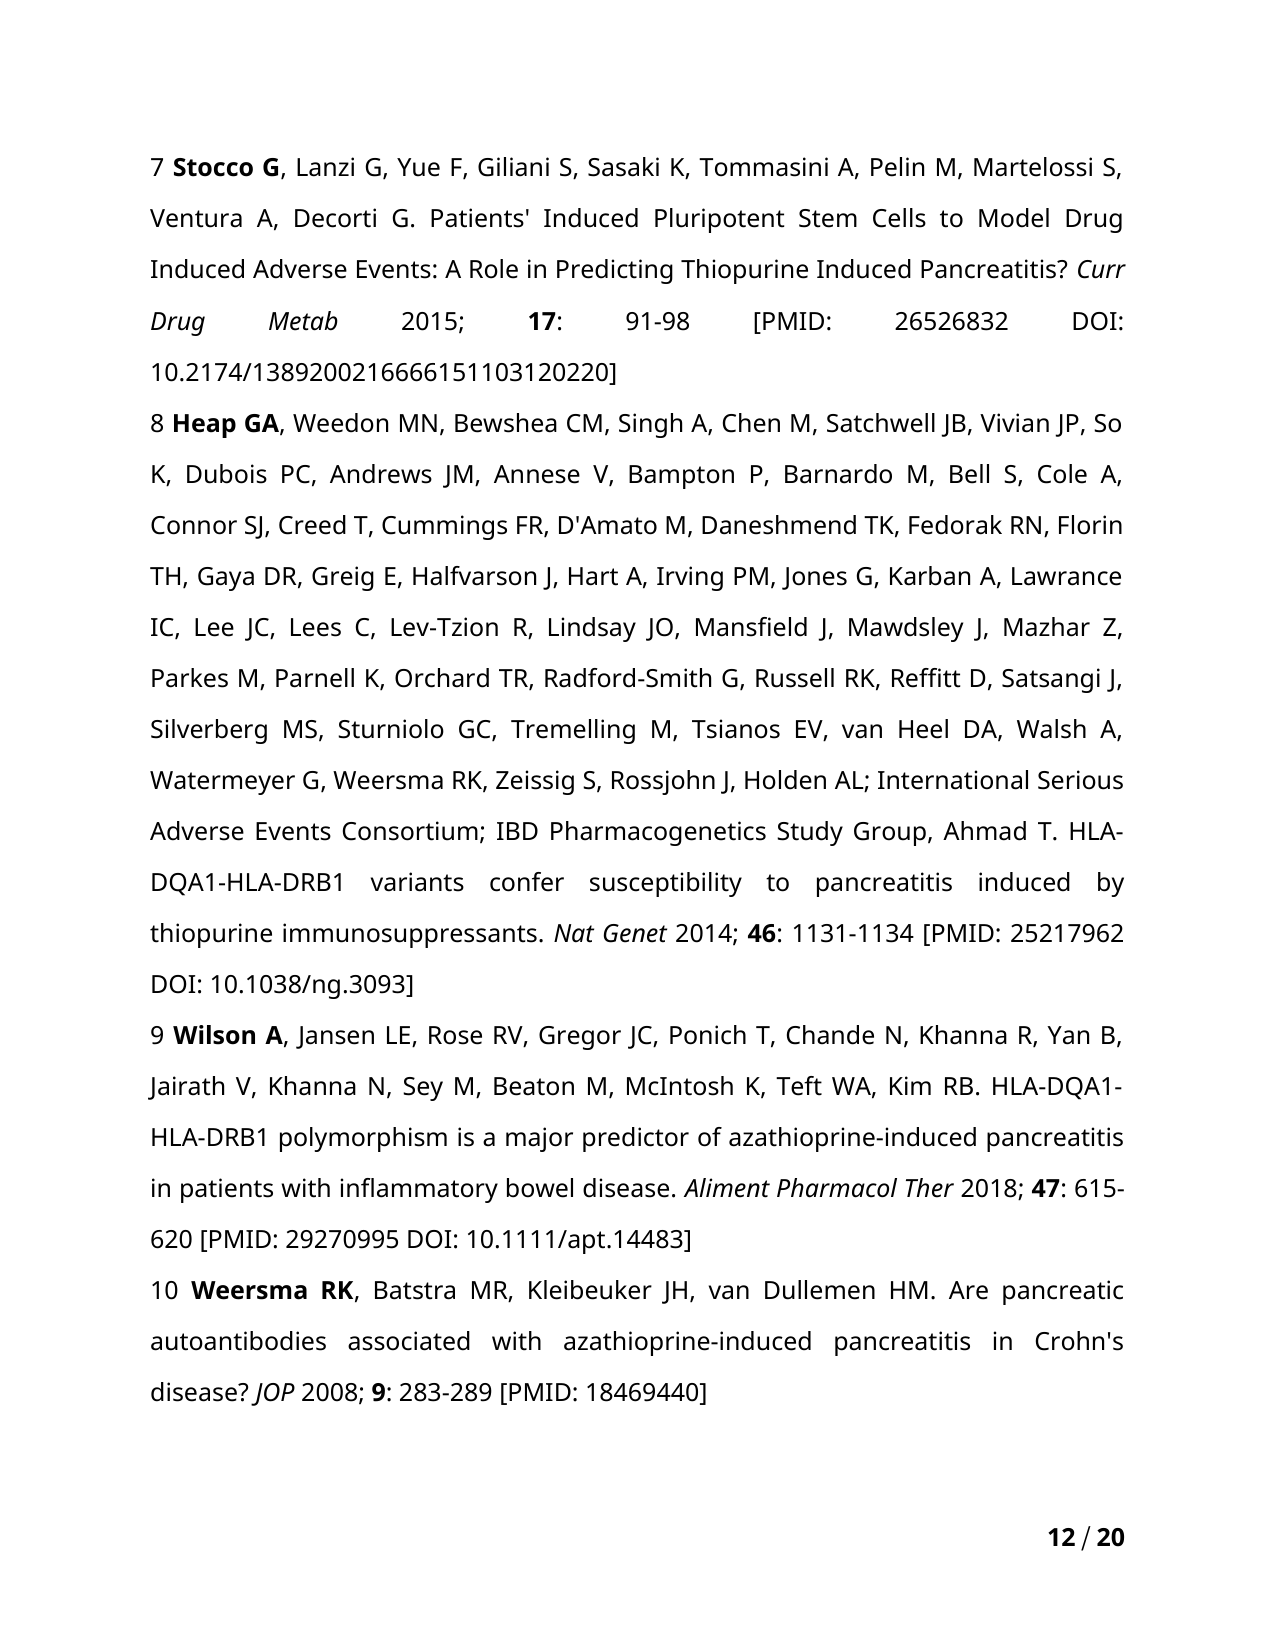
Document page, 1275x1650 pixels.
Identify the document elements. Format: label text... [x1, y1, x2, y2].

text 8 Heap GA, Weedon MN, Bewshea CM, Singh A, Chen M, Satchwell JB, Vivian JP, So K, Dubois PC, Andrews JM, Annese V, Bampton P, Barnardo M, Bell S, Cole A, Connor SJ, Creed T, Cummings FR, D'Amato M, Daneshmend TK, Fedorak RN, Florin TH, Gaya DR, Greig E, Halfvarson J, Hart A, Irving PM, Jones G, Karban A, Lawrance IC, Lee JC, Lees C, Lev-Tzion R, Lindsay JO, Mansfield J, Mawdsley J, Mazhar Z, Parkes M, Parnell K, Orchard TR, Radford-Smith G, Russell RK, Reffitt D, Satsangi J, Silverberg MS, Sturniolo GC, Tremelling M, Tsianos EV, van Heel DA, Walsh A, Watermeyer G, Weersma RK, Zeissig S, Rossjohn J, Holden AL; International Serious Adverse Events Consortium; IBD Pharmacogenetics Study Group, Ahmad T. HLA-DQA1-HLA-DRB1 variants confer susceptibility to pancreatitis induced by thiopurine immunosuppressants. Nat Genet 2014; 46: 1131-1134 [PMID: 25217962 DOI: 10.1038/ng.3093] [150, 405, 1125, 1001]
text 10 Weersma RK, Batstra MR, Kleibeuker JH, van Dullemen HM. Are pancreatic autoantibodies associated with azathioprine-induced pancreatitis in Crohn's disease? JOP 2008; 9: 283-289 [PMID: 18469440] [150, 1273, 1125, 1409]
text 7 Stocco G, Lanzi G, Yue F, Giliani S, Sasaki K, Tommasini A, Pelin M, Martelossi S, Ventura A, Decorti G. Patients' Induced Pluripotent Stem Cells to Model Drug Induced Adverse Events: A Role in Predicting Thiopurine Induced Pancreatitis? Curr Drug Metab 2015; 17: 91-98 [PMID: 26526832 DOI: 10.2174/1389200216666151103120220] [150, 150, 1125, 388]
text 9 Wilson A, Jansen LE, Rose RV, Gregor JC, Ponich T, Chande N, Khanna R, Yan B, Jairath V, Khanna N, Sey M, Beaton M, McIntosh K, Teft WA, Kim RB. HLA-DQA1-HLA-DRB1 polymorphism is a major predictor of azathioprine-induced pancreatitis in patients with inflammatory bowel disease. Aliment Pharmacol Ther 2018; 47: 615-620 [PMID: 29270995 DOI: 10.1111/apt.14483] [150, 1018, 1125, 1256]
